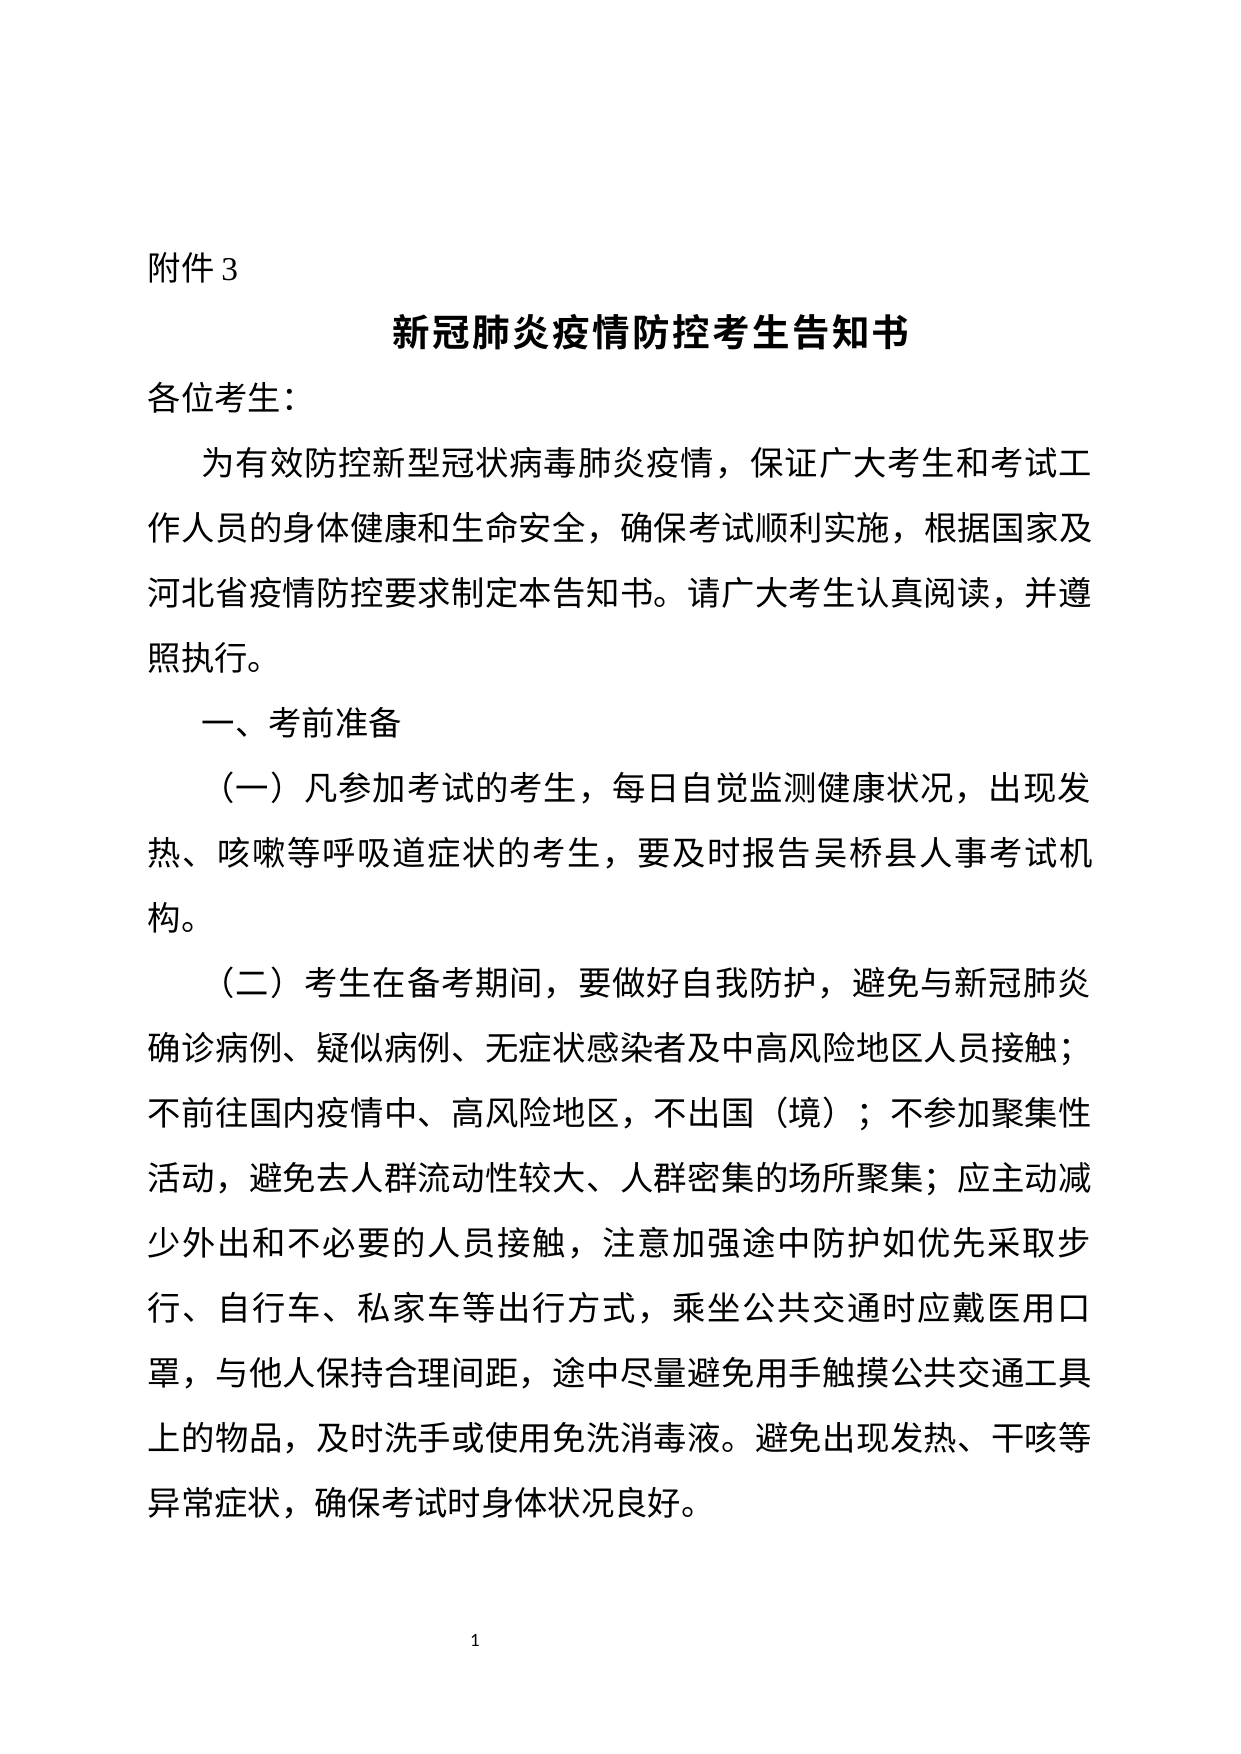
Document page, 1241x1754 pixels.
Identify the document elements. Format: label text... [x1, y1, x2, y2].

text （一）凡参加考试的考生，每日自觉监测健康状况，出现发热、咳嗽等呼吸道症状的考生，要及时报告吴桥县人事考试机构。 [148, 753, 1093, 948]
text （二）考生在备考期间，要做好自我防护，避免与新冠肺炎确诊病例、疑似病例、无症状感染者及中高风险地区人员接触；不前往国内疫情中、高风险地区，不出国（境）；不参加聚集性活动，避免去人群流动性较大、人群密集的场所聚集；应主动减少外出和不必要的人员接触，注意加强途中防护如优先采取步行、自行车、私家车等出行方式，乘坐公共交通时应戴医用口罩，与他人保持合理间距，途中尽量避免用手触摸公共交通工具上的物品，及时洗手或使用免洗消毒液。避免出现发热、干咳等异常症状，确保考试时身体状况良好。 [148, 948, 1093, 1533]
text 附件3 [148, 233, 1093, 298]
text 一、考前准备 [148, 688, 1093, 753]
text 各位考生： [148, 363, 1093, 428]
text 为有效防控新型冠状病毒肺炎疫情，保证广大考生和考试工作人员的身体健康和生命安全，确保考试顺利实施，根据国家及河北省疫情防控要求制定本告知书。请广大考生认真阅读，并遵照执行。 [148, 428, 1093, 688]
text 新冠肺炎疫情防控考生告知书 [148, 298, 1093, 363]
